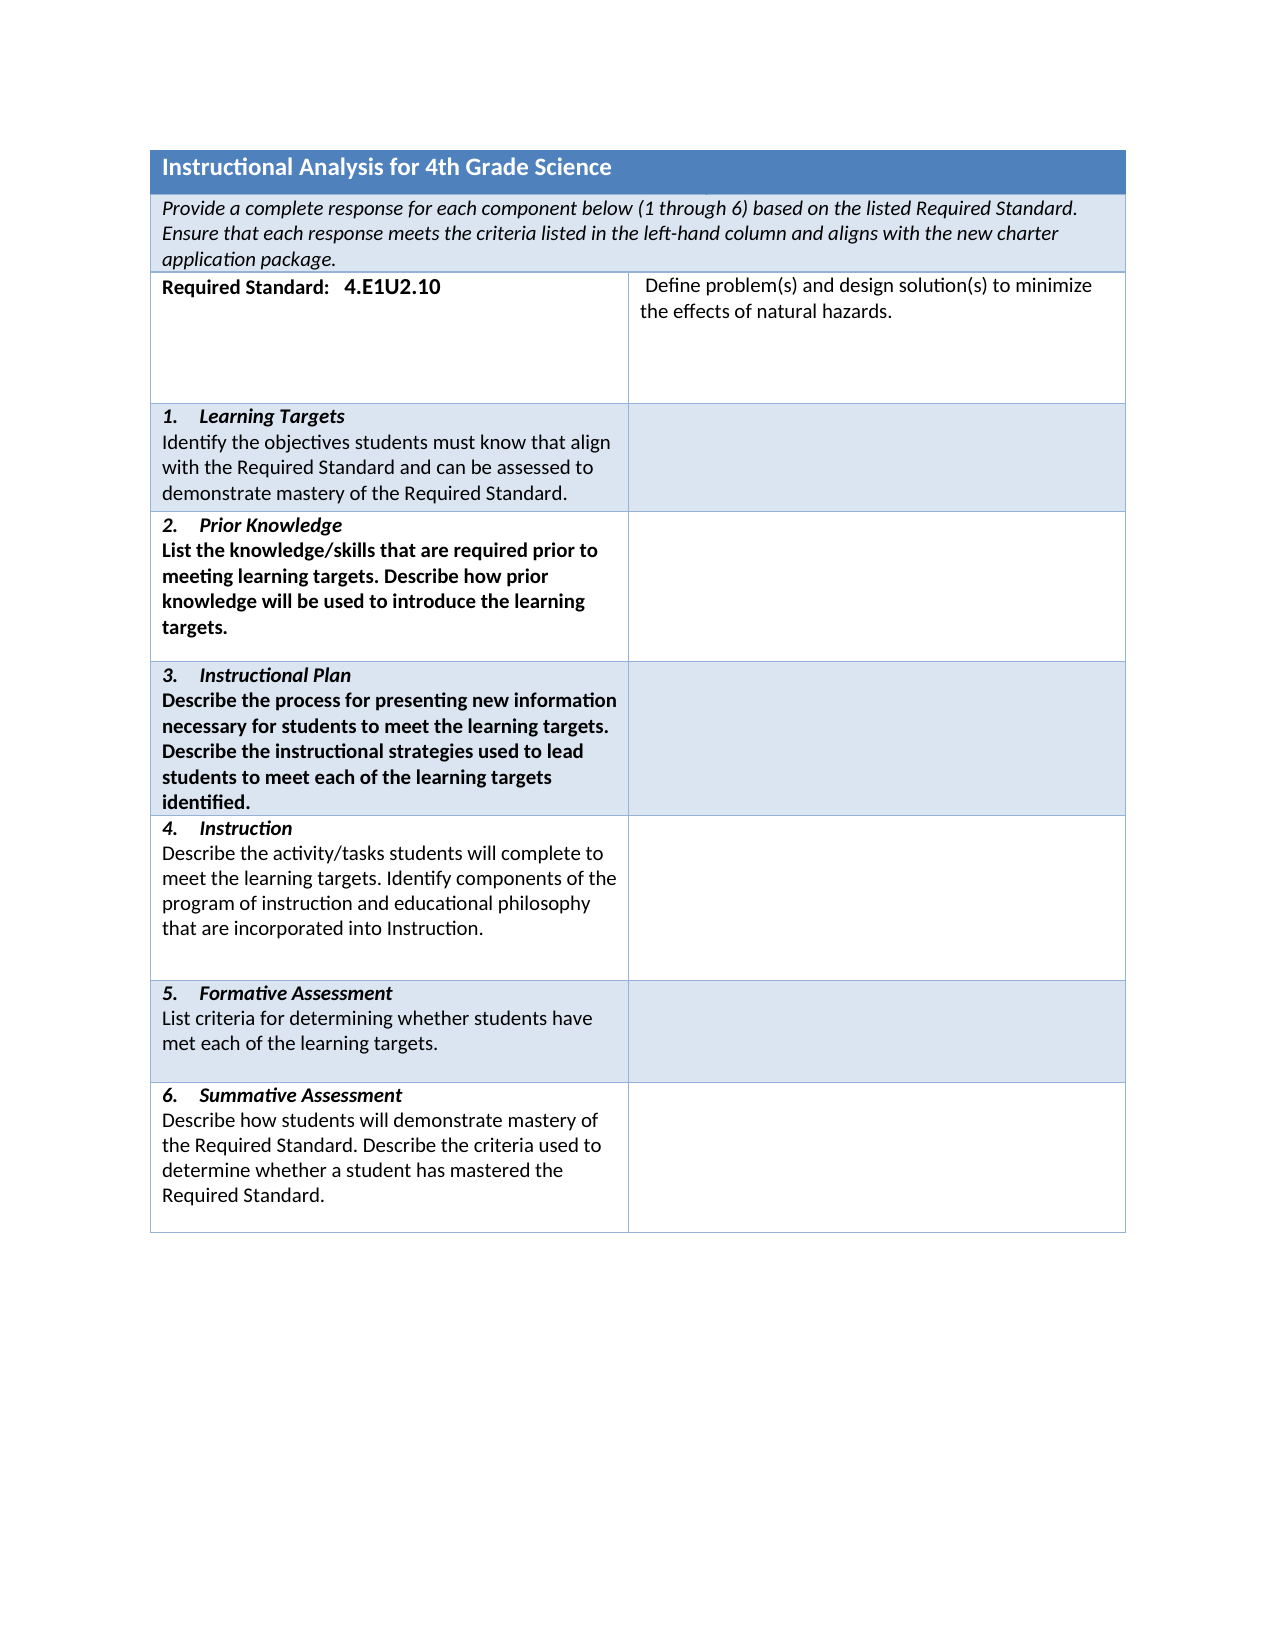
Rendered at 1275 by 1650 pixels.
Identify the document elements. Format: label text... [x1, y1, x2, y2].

table_cell Instructional Plan Describe the process for presenting new information necessary for students to meet the learning targets. Describe the instructional strategies used to lead students to meet each of the learning targets identified. [151, 662, 628, 815]
table_cell [629, 1083, 1125, 1232]
table_cell Provide a complete response for each component below (1 through 6) based on the listed Required Standard. Ensure that each response meets the criteria listed in the left-hand column and aligns with the new charter application package. [151, 195, 1125, 271]
table_cell Prior Knowledge List the knowledge/skills that are required prior to meeting learning targets. Describe how prior knowledge will be used to introduce the learning targets. [151, 512, 628, 661]
table_cell [629, 404, 1125, 511]
table_cell [629, 512, 1125, 661]
table_cell Define problem(s) and design solution(s) to minimize the effects of natural hazards. [629, 273, 1125, 402]
table_cell Summative Assessment Describe how students will demonstrate mastery of the Required Standard. Describe the criteria used to determine whether a student has mastered the Required Standard. [151, 1083, 628, 1232]
table_header [707, 151, 1125, 194]
table_cell [629, 981, 1125, 1082]
table_cell Formative Assessment List criteria for determining whether students have met each of the learning targets. [151, 981, 628, 1082]
table_cell Required Standard: 4.E1U2.10 [151, 273, 628, 402]
table_cell Instruction Describe the activity/tasks students will complete to meet the learning targets. Identify components of the program of instruction and educational philosophy that are incorporated into Instruction. [151, 816, 628, 979]
table_cell [629, 662, 1125, 815]
table_header Instructional Analysis for 4th Grade Science [151, 151, 706, 194]
table_cell Learning Targets Identify the objectives students must know that align with the Required Standard and can be assessed to demonstrate mastery of the Required Standard. [151, 404, 628, 511]
table_cell [629, 816, 1125, 979]
